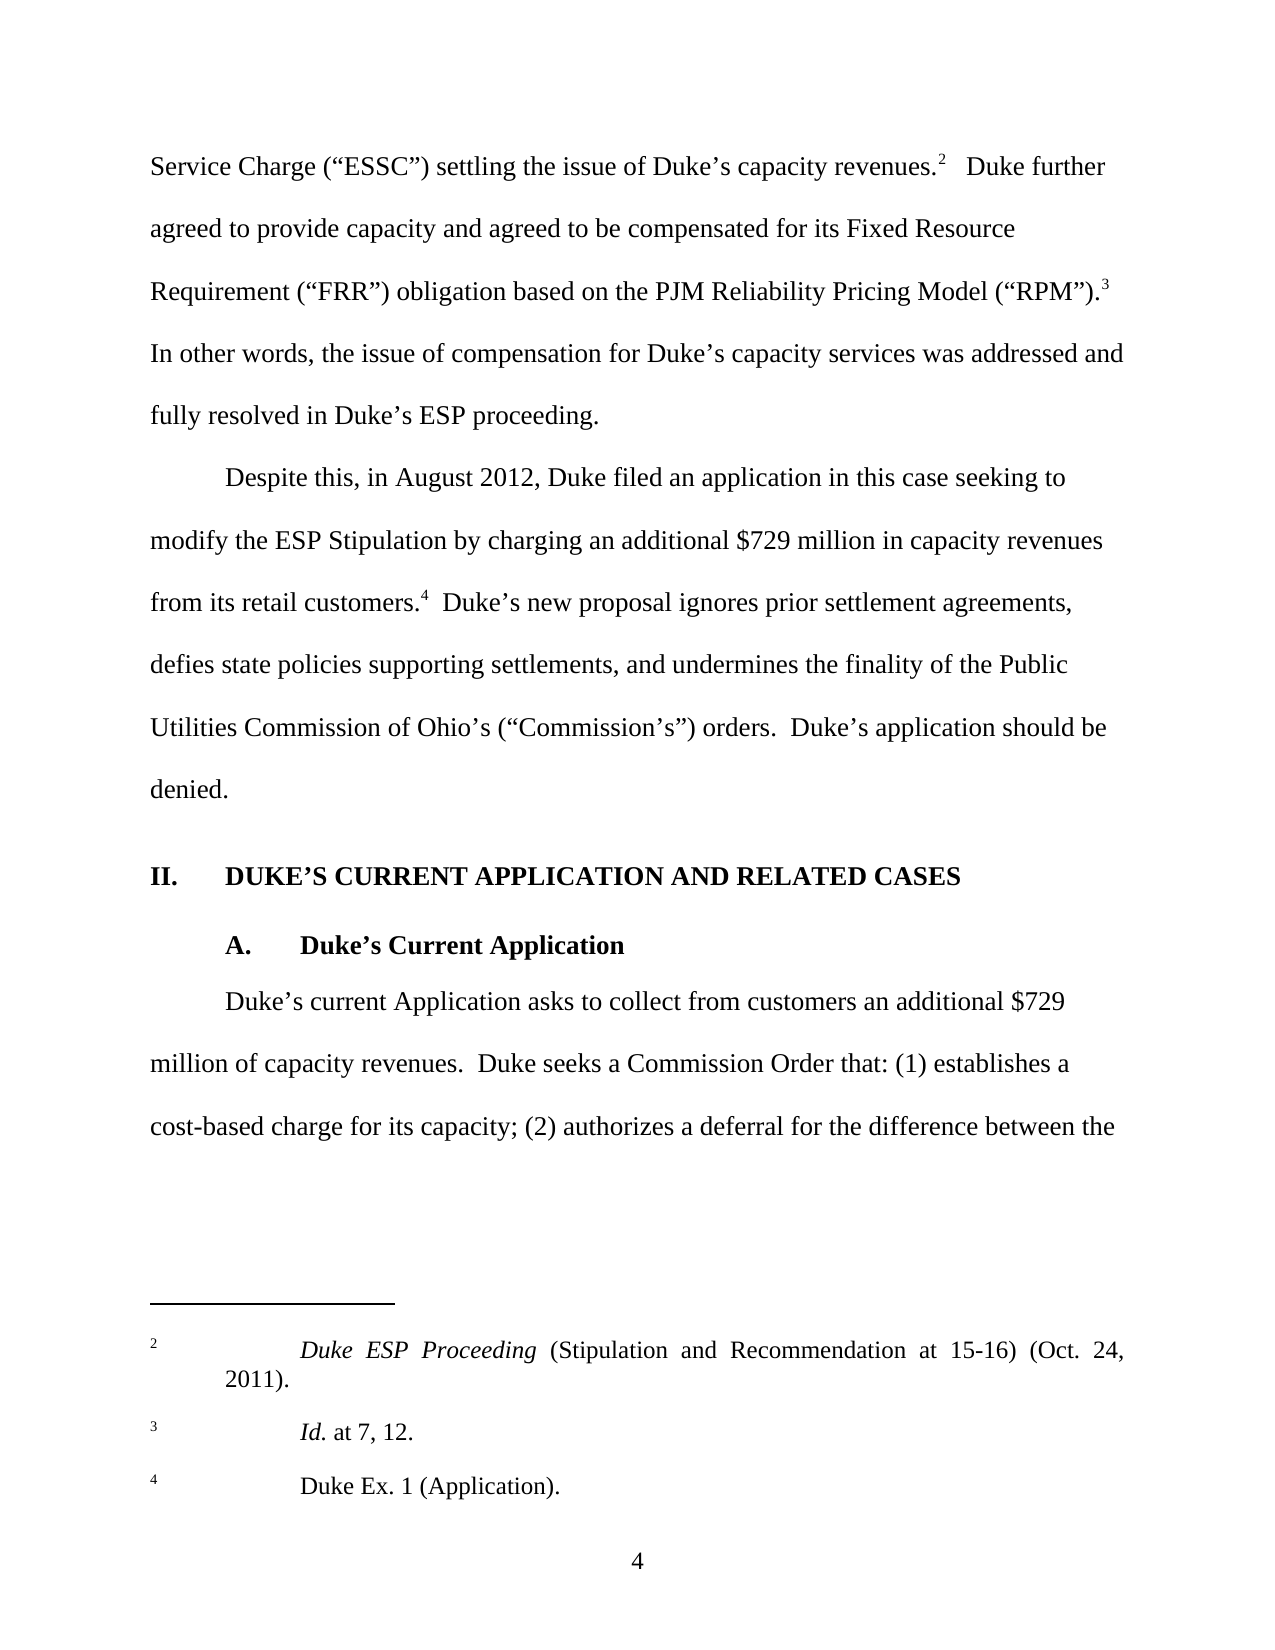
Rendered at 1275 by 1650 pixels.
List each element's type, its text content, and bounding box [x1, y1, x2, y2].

subtitle II. DUKE’S CURRENT APPLICATION AND RELATED CASES [150, 860, 1125, 891]
text Despite this, in August 2012, Duke filed an application in this case seeking to modify the ESP Stipulation by charging an additional $729 million in capacity revenues from its retail customers. Duke’s new proposal ignores prior settlement agreements, defies state policies supporting settlements, and undermines the finality of the Public Utilities Commission of Ohio’s (“Commission’s”) orders. Duke’s application should be denied. [150, 461, 1125, 804]
text Duke’s current Application asks to collect from customers an additional $729 million of capacity revenues. Duke seeks a Commission Order that: (1) establishes a cost-based charge for its capacity; (2) authorizes a deferral for the difference between the revenues currently being charged and its cost of capacity; and (3) approves a new placeholder tariff to allow future recovery of the deferred amounts. [150, 985, 1125, 1141]
subtitle A. Duke’s Current Application [225, 929, 975, 960]
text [150, 150, 1125, 430]
